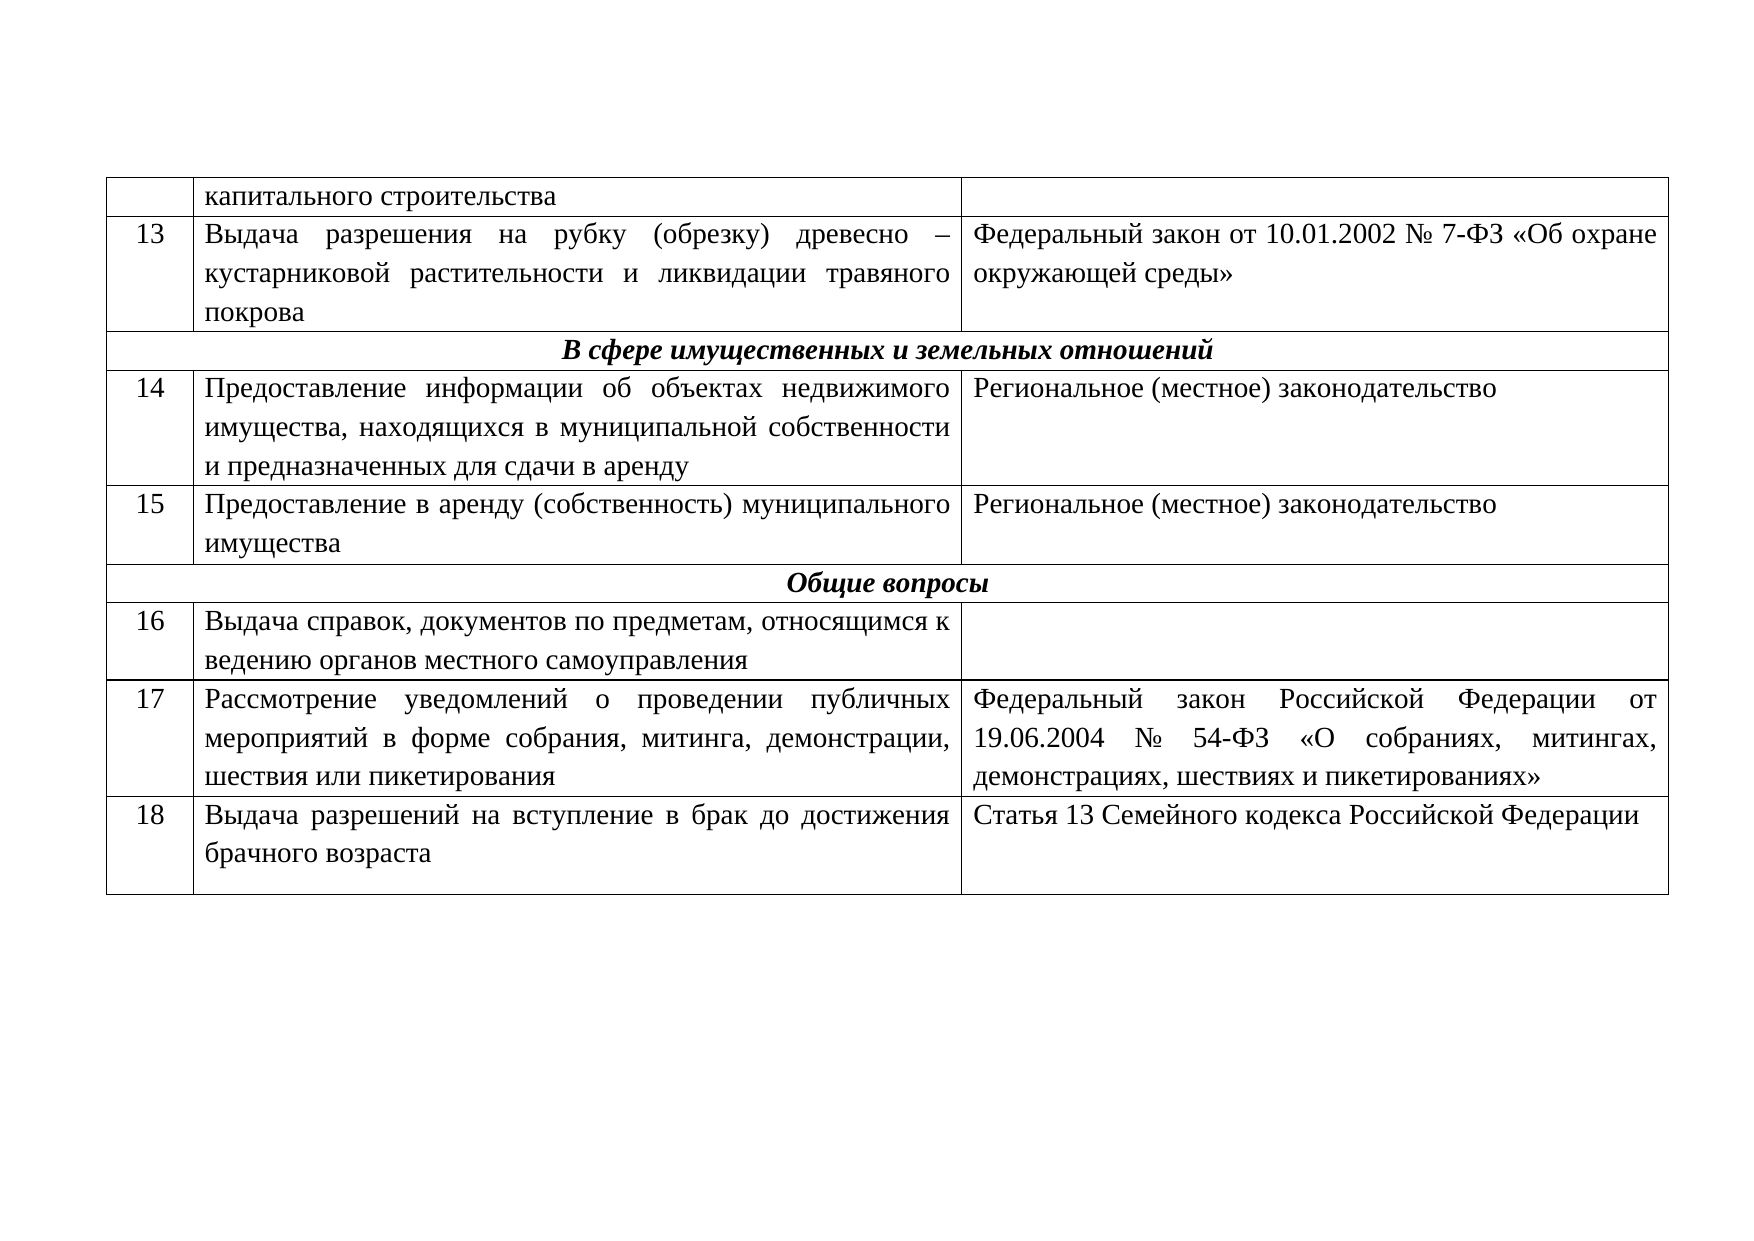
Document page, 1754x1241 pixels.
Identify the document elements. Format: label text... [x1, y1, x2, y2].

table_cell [194, 178, 961, 216]
table_cell Региональное (местное) законодательство [962, 371, 1668, 485]
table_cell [962, 178, 1668, 216]
table_header Рассмотрение уведомлений о проведении публичных мероприятий в форме собрания, митинга, демонстрации, шествия или пикетирования [194, 681, 961, 796]
table_cell 18 [107, 797, 193, 893]
table_cell Региональное (местное) законодательство [962, 486, 1668, 564]
table_header Федеральный закон Российской Федерации от 19.06.2004 № 54-ФЗ «О собраниях, митингах, демонстрациях, шествиях и пикетированиях» [962, 681, 1668, 796]
table_cell 12 [107, 178, 193, 216]
table_cell Предоставление информации об объектах недвижимого имущества, находящихся в муниципальной собственности и предназначенных для сдачи в аренду [194, 371, 961, 485]
table_cell 14 [107, 371, 193, 485]
table_cell Выдача справок, документов по предметам, относящимся к ведению органов местного самоуправления [194, 603, 961, 679]
table_cell 15 [107, 486, 193, 564]
table_cell Федеральный закон от 10.01.2002 № 7-ФЗ «Об охране окружающей среды» [962, 217, 1668, 331]
table_cell Выдача разрешений на вступление в брак до достижения брачного возраста [194, 797, 961, 893]
table_cell Предоставление в аренду (собственность) муниципального имущества [194, 486, 961, 564]
table_header 17 [107, 681, 193, 796]
table_cell Общие вопросы [107, 565, 1668, 602]
table_cell Статья 13 Семейного кодекса Российской Федерации [962, 797, 1668, 893]
table_cell В сфере имущественных и земельных отношений [107, 332, 1668, 369]
table_cell 13 [107, 217, 193, 331]
table_cell 16 [107, 603, 193, 679]
table_cell Выдача разрешения на рубку (обрезку) древесно – кустарниковой растительности и ликвидации травяного покрова [194, 217, 961, 331]
table_cell [962, 603, 1668, 679]
